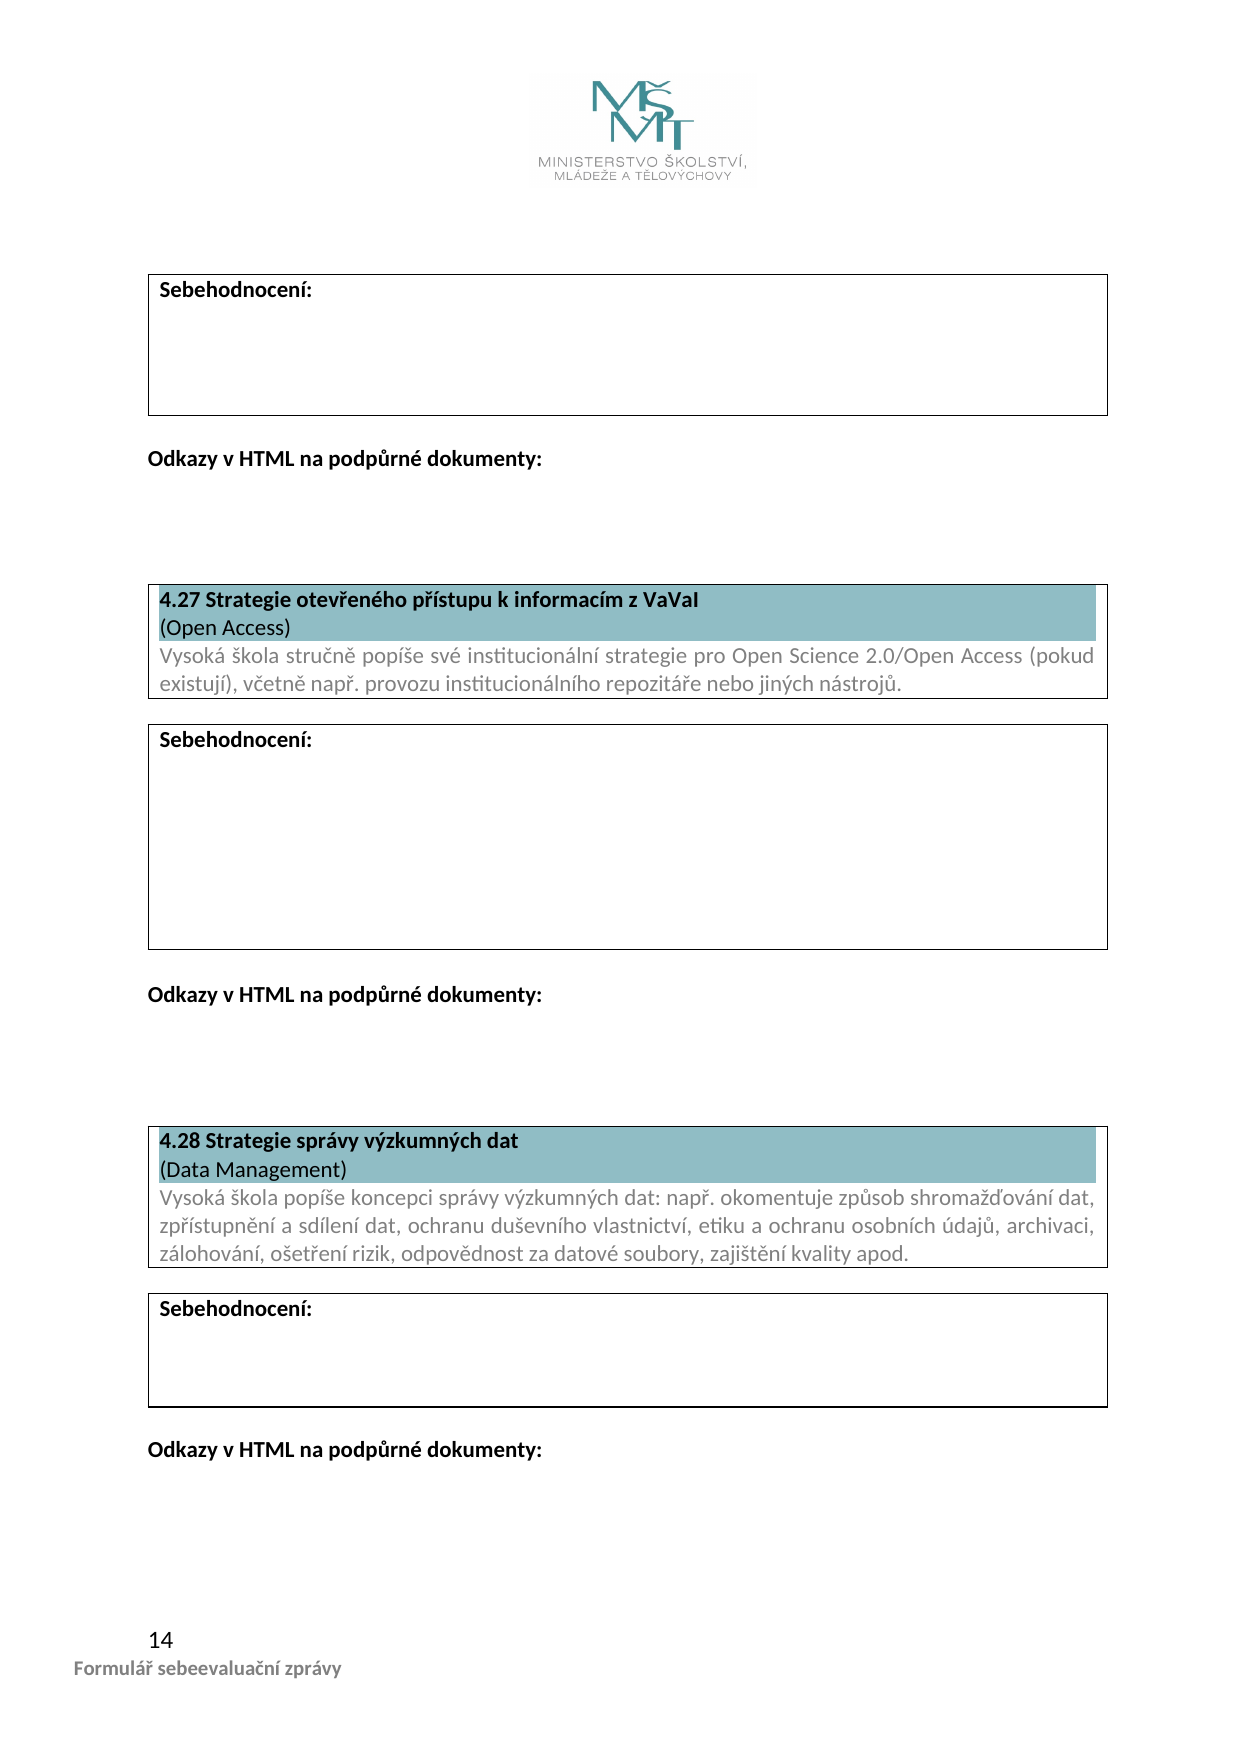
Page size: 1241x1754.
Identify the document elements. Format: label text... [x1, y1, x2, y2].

table_header 4.28 Strategie správy výzkumných dat (Data Management) Vysoká škola popíše koncepci správy výzkumných dat: např. okomentuje způsob shromažďování dat, zpřístupnění a sdílení dat, ochranu duševního vlastnictví, etiku a ochranu osobních údajů, archivaci, zálohování, ošetření rizik, odpovědnost za datové soubory, zajištění kvality apod. [149, 1127, 1107, 1267]
table_header Sebehodnocení: [149, 1294, 1107, 1406]
text Odkazy v HTML na podpůrné dokumenty: [148, 981, 1138, 1009]
table_header Sebehodnocení: [149, 725, 1107, 949]
picture [528, 73, 757, 188]
table_header 4.27 Strategie otevřeného přístupu k informacím z VaVaI (Open Access) Vysoká škola stručně popíše své institucionální strategie pro Open Science 2.0/Open Access (pokud existují), včetně např. provozu institucionálního repozitáře nebo jiných nástrojů. [149, 585, 1107, 697]
text Odkazy v HTML na podpůrné dokumenty:PŘÍLOHY (TABULKOVÁ ČÁST) [148, 1435, 1138, 1463]
table_header Sebehodnocení: [149, 275, 1107, 415]
text Odkazy v HTML na podpůrné dokumenty: [148, 444, 1138, 472]
